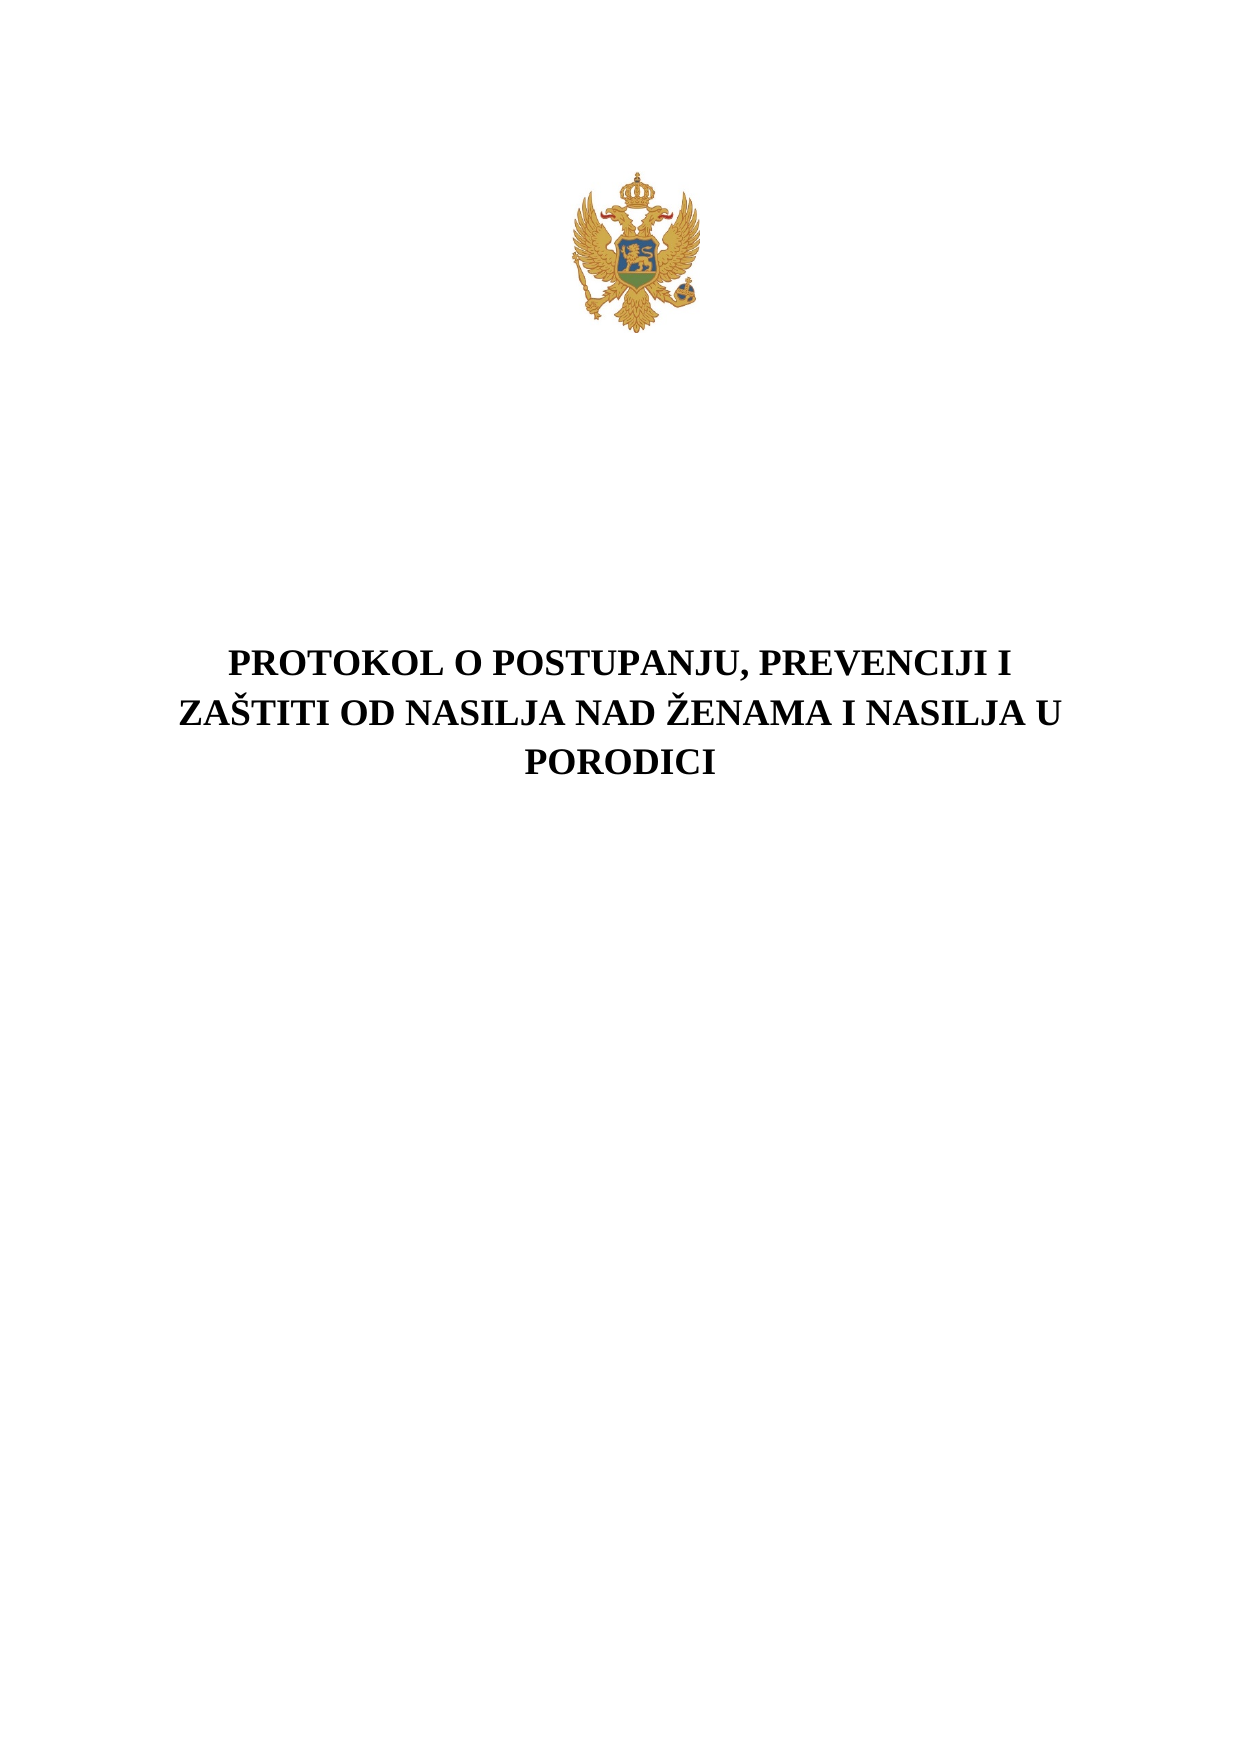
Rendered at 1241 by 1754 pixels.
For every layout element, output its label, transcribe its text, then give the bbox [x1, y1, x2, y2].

text PROTOKOL O POSTUPANJU, PREVENCIJI I ZAŠTITI OD NASILJA NAD ŽENAMA I NASILJA U PORODICI [148, 641, 1093, 783]
picture [568, 171, 700, 331]
